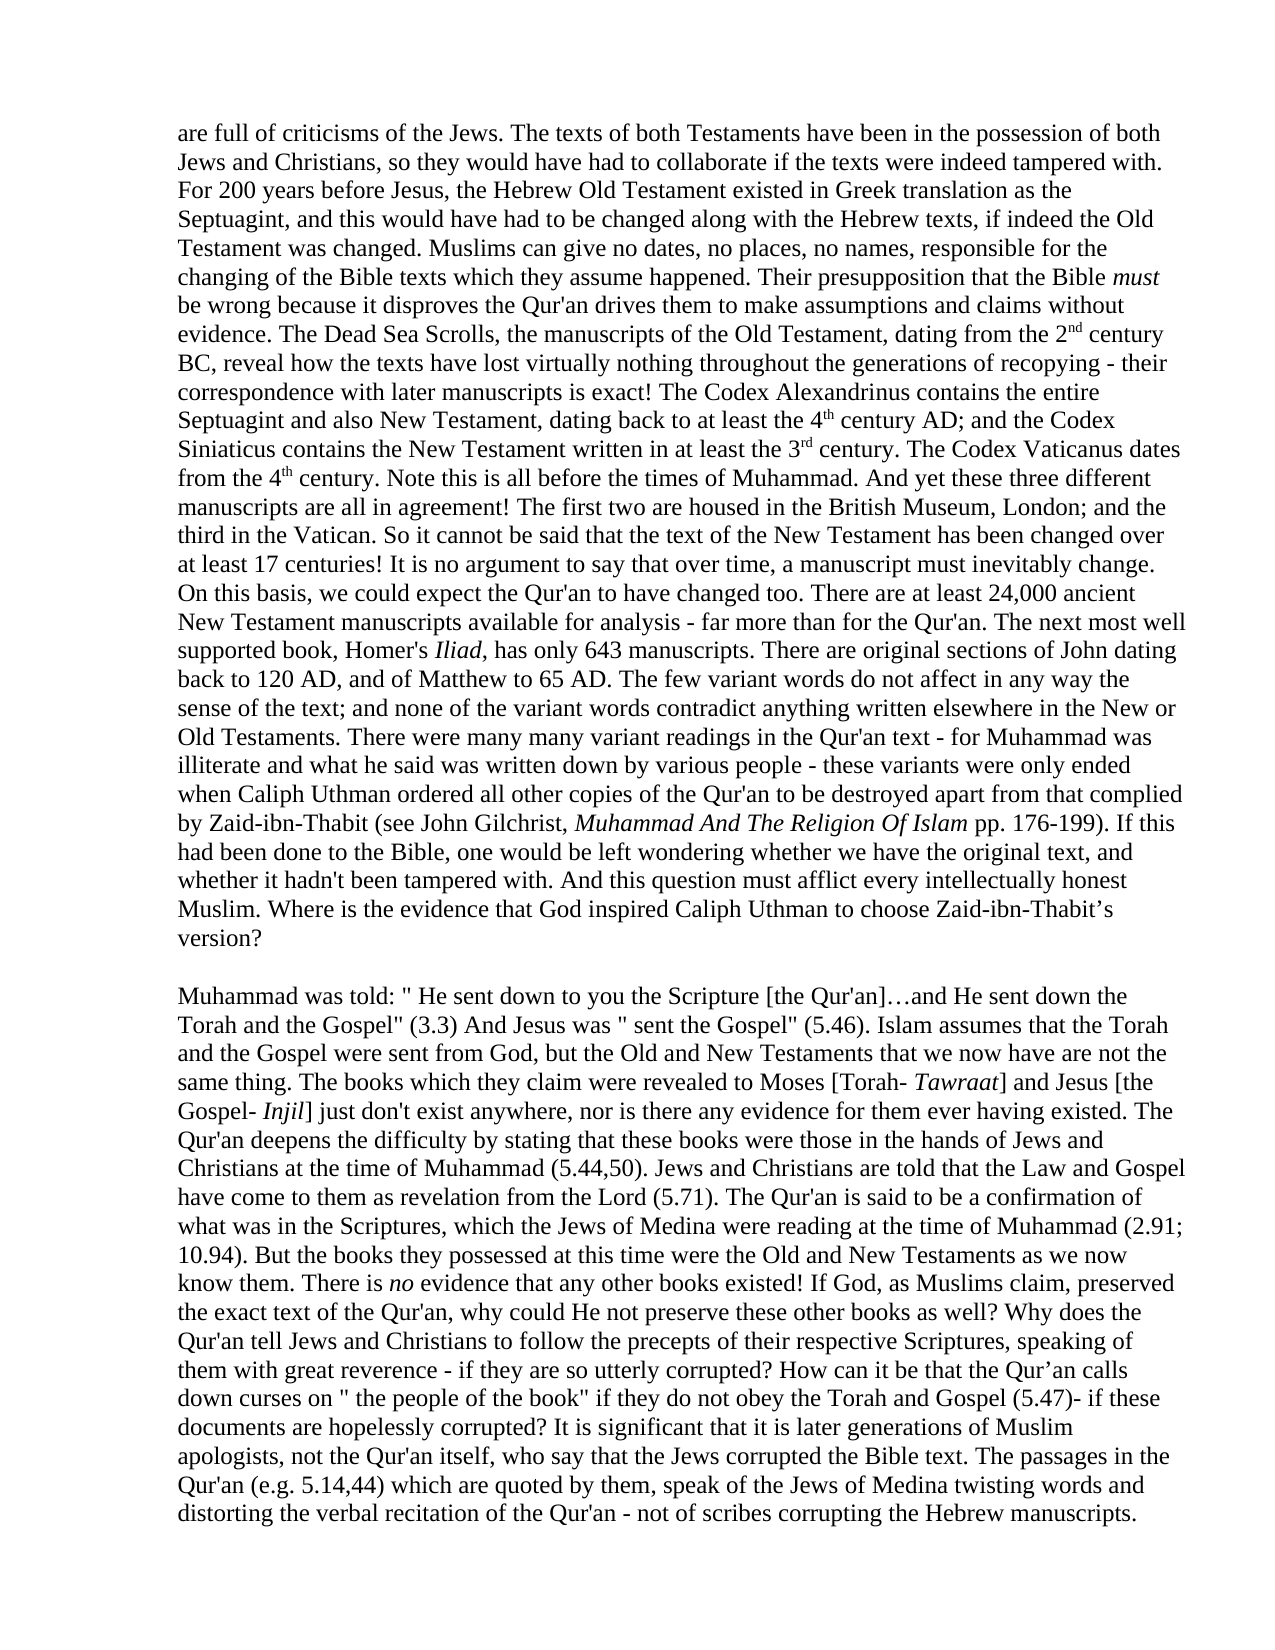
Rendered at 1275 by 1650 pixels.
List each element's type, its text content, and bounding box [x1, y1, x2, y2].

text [177, 118, 1186, 952]
text Muhammad was told: " He sent down to you the Scripture [the Qur'an]…and He sent down the Torah and the Gospel" (3.3) And Jesus was " sent the Gospel" (5.46). Islam assumes that the Torah and the Gospel were sent from God, but the Old and New Testaments that we now have are not the same thing. The books which they claim were revealed to Moses [Torah- Tawraat] and Jesus [the Gospel- Injil] just don't exist anywhere, nor is there any evidence for them ever having existed. The Qur'an deepens the difficulty by stating that these books were those in the hands of Jews and Christians at the time of Muhammad (5.44,50). Jews and Christians are told that the Law and Gospel have come to them as revelation from the Lord (5.71). The Qur'an is said to be a confirmation of what was in the Scriptures, which the Jews of Medina were reading at the time of Muhammad (2.91; 10.94). But the books they possessed at this time were the Old and New Testaments as we now know them. There is no evidence that any other books existed! If God, as Muslims claim, preserved the exact text of the Qur'an, why could He not preserve these other books as well? Why does the Qur'an tell Jews and Christians to follow the precepts of their respective Scriptures, speaking of them with great reverence - if they are so utterly corrupted? How can it be that the Qur’an calls down curses on " the people of the book" if they do not obey the Torah and Gospel (5.47)- if these documents are hopelessly corrupted? It is significant that it is later generations of Muslim apologists, not the Qur'an itself, who say that the Jews corrupted the Bible text. The passages in the Qur'an (e.g. 5.14,44) which are quoted by them, speak of the Jews of Medina twisting words and distorting the verbal recitation of the Qur'an - not of scribes corrupting the Hebrew manuscripts. [177, 981, 1186, 1527]
